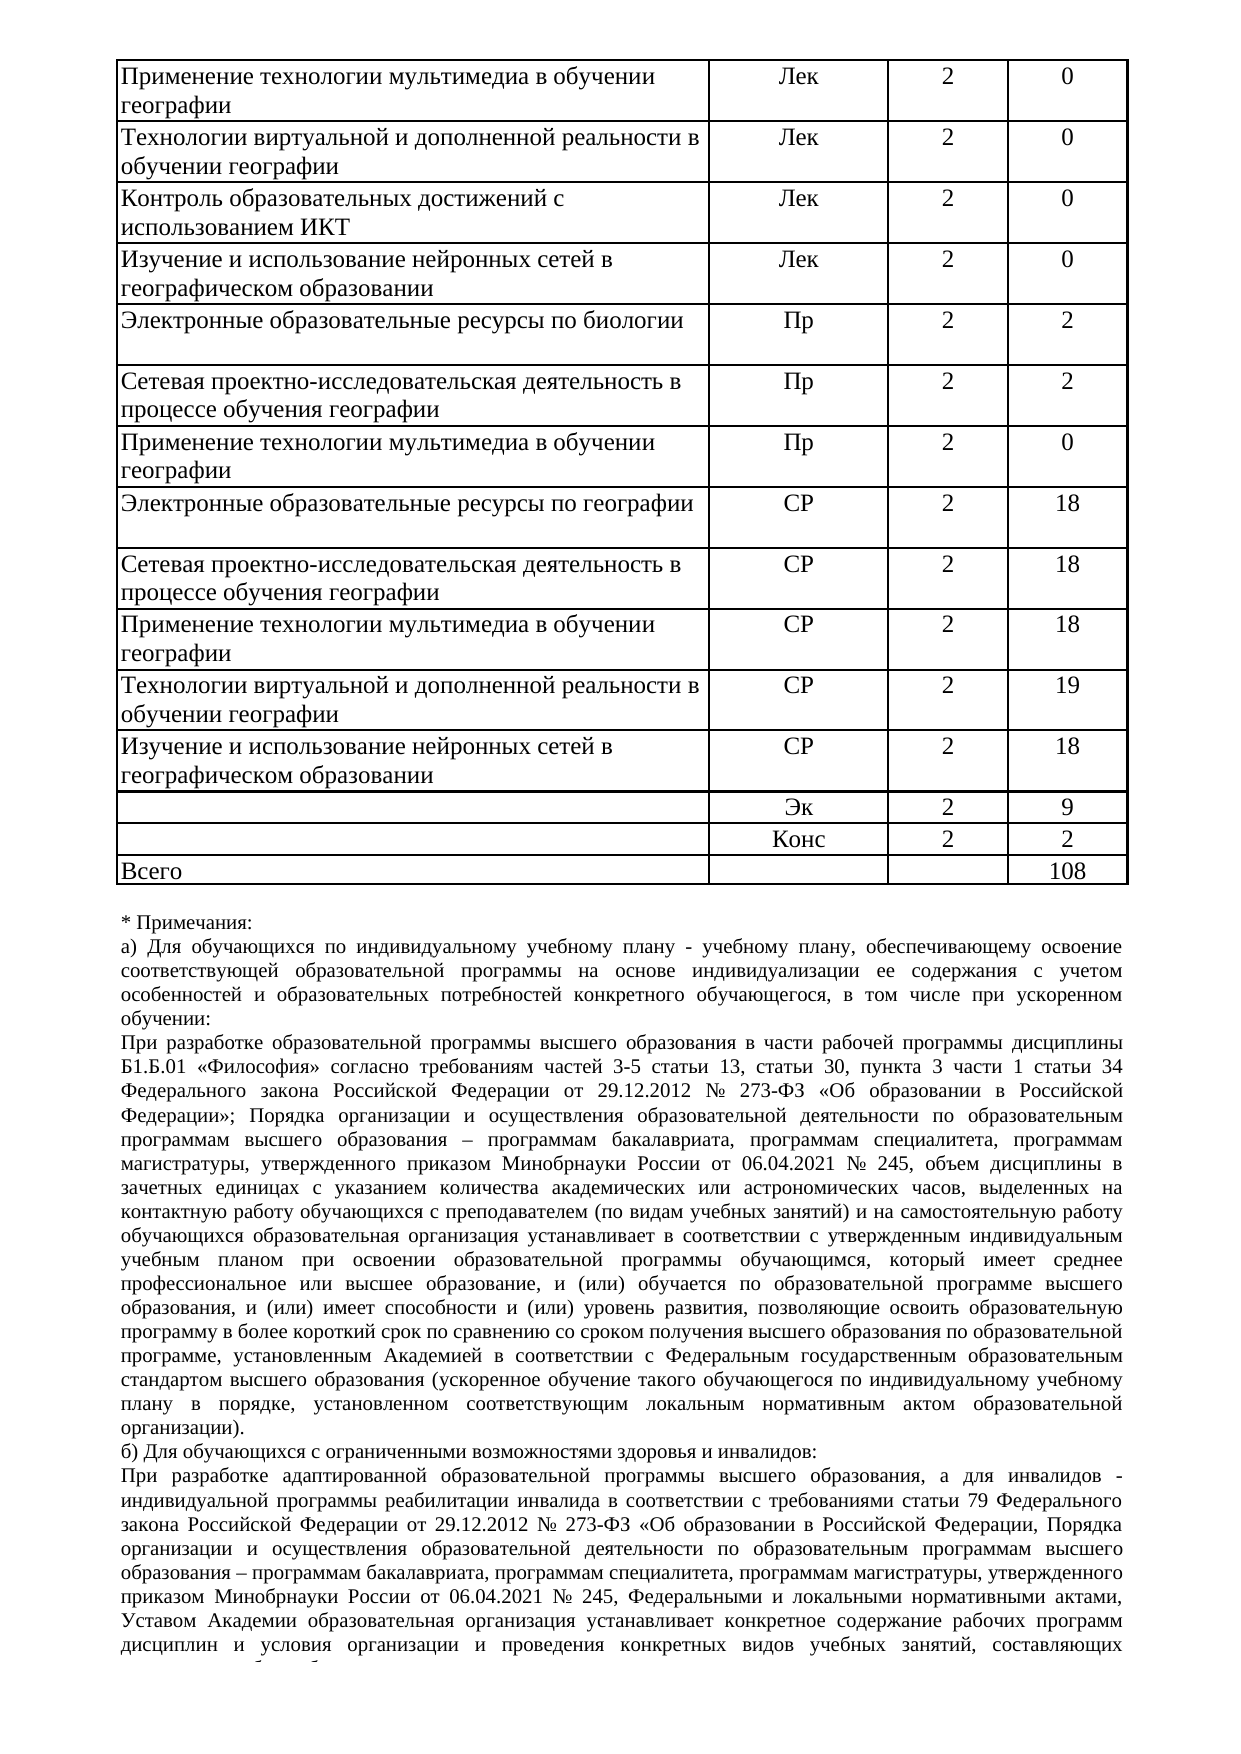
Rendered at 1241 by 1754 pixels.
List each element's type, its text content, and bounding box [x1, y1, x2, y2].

table_cell 2 [889, 488, 1007, 547]
table_cell 0 [1009, 244, 1126, 303]
table_cell Сетевая проектно-исследовательская деятельность в процессе обучения географии [118, 366, 708, 425]
table_cell 18 [1009, 549, 1126, 607]
table_cell Технологии виртуальной и дополненной реальности в обучении географии [118, 671, 708, 729]
table_cell 2 [1009, 824, 1126, 854]
table_cell 2 [1009, 366, 1126, 425]
table_cell Электронные образовательные ресурсы по географии [118, 488, 708, 547]
table_cell Всего [118, 856, 708, 882]
table_cell Лек [710, 183, 887, 242]
table_cell 2 [889, 122, 1007, 181]
table_cell Пр [710, 366, 887, 425]
table_cell 2 [889, 549, 1007, 607]
table_cell Технологии виртуальной и дополненной реальности в обучении географии [118, 122, 708, 181]
table_cell 2 [889, 610, 1007, 668]
table_cell 0 [1009, 427, 1126, 486]
table_cell Лек [710, 122, 887, 181]
table_cell 2 [889, 305, 1007, 364]
table_cell [118, 793, 708, 822]
table_cell 2 [889, 671, 1007, 729]
table_cell 2 [889, 366, 1007, 425]
table_header Лек [710, 61, 887, 120]
table_cell 19 [1009, 671, 1126, 729]
table_cell 2 [1009, 305, 1126, 364]
table_cell Применение технологии мультимедиа в обучении географии [118, 610, 708, 668]
table_cell Изучение и использование нейронных сетей в географическом образовании [118, 244, 708, 303]
table_cell Изучение и использование нейронных сетей в географическом образовании [118, 731, 708, 790]
table_cell Конс [710, 824, 887, 854]
table_cell [889, 856, 1007, 882]
table_cell СР [710, 610, 887, 668]
table_cell СР [710, 549, 887, 607]
table_header 2 [889, 61, 1007, 120]
table_cell Электронные образовательные ресурсы по биологии [118, 305, 708, 364]
table_cell 2 [889, 427, 1007, 486]
table_header Применение технологии мультимедиа в обучении географии [118, 61, 708, 120]
table_cell 18 [1009, 731, 1126, 790]
table_cell 2 [889, 244, 1007, 303]
table_cell 18 [1009, 610, 1126, 668]
table_cell Лек [710, 244, 887, 303]
table_cell 0 [1009, 122, 1126, 181]
table_cell [118, 824, 708, 854]
table_cell [710, 856, 887, 882]
table_cell 2 [889, 183, 1007, 242]
table_cell 9 [1009, 793, 1126, 822]
table_cell 2 [889, 793, 1007, 822]
table_cell Эк [710, 793, 887, 822]
table_cell Сетевая проектно-исследовательская деятельность в процессе обучения географии [118, 549, 708, 607]
table_header 0 [1009, 61, 1126, 120]
table_cell 2 [889, 731, 1007, 790]
table_cell 0 [1009, 183, 1126, 242]
table_cell СР [710, 731, 887, 790]
table_cell Применение технологии мультимедиа в обучении географии [118, 427, 708, 486]
table_cell 18 [1009, 488, 1126, 547]
table_cell 108 [1009, 856, 1126, 882]
table_cell Контроль образовательных достижений с использованием ИКТ [118, 183, 708, 242]
table_cell 2 [889, 824, 1007, 854]
table_cell Пр [710, 305, 887, 364]
table_cell СР [710, 488, 887, 547]
table_cell * Примечания: а) Для обучающихся по индивидуальному учебному плану - учебному плану, обеспечивающему освоение соответствующей образовательной программы на основе индивидуализации ее содержания с учетом особенностей и образовательных потребностей конкретного обучающегося, в том числе при ускоренном обучении: При разработке образовательной программы высшего образования в части рабочей программы дисциплины Б1.Б.01 «Философия» согласно требованиям частей 3-5 статьи 13, статьи 30, пункта 3 части 1 статьи 34 Федерального закона Российской Федерации от 29.12.2012 № 273-ФЗ «Об образовании в Российской Федерации»; Порядка организации и осуществления образовательной деятельности по образовательным программам высшего образования – программам бакалавриата, программам специалитета, программам магистратуры, утвержденного приказом Минобрнауки России от 06.04.2021 № 245, объем дисциплины в зачетных единицах с указанием количества академических или астрономических часов, выделенных на контактную работу обучающихся с преподавателем (по видам учебных занятий) и на самостоятельную работу обучающихся образовательная организация устанавливает в соответствии с утвержденным индивидуальным учебным планом при освоении образовательной программы обучающимся, который имеет среднее профессиональное или высшее образование, и (или) обучается по образовательной программе высшего образования, и (или) имеет способности и (или) уровень развития, позволяющие освоить образовательную программу в более короткий срок по сравнению со сроком получения высшего образования по образовательной программе, установленным Академией в соответствии с Федеральным государственным образовательным стандартом высшего образования (ускоренное обучение такого обучающегося по индивидуальному учебному плану в порядке, установленном соответствующим локальным нормативным актом образовательной организации). б) Для обучающихся с ограниченными возможностями здоровья и инвалидов: При разработке адаптированной образовательной программы высшего образования, а для инвалидов - индивидуальной программы реабилитации инвалида в соответствии с требованиями статьи 79 Федерального закона Российской Федерации от 29.12.2012 № 273-ФЗ «Об образовании в Российской Федерации, Порядка организации и осуществления образовательной деятельности по образовательным программам высшего образования – программам бакалавриата, программам специалитета, программам магистратуры, утвержденного приказом Минобрнауки России от 06.04.2021 № 245, Федеральными и локальными нормативными актами, Уставом Академии образовательная организация устанавливает конкретное содержание рабочих программ дисциплин и условия организации и проведения конкретных видов учебных занятий, составляющих контактную работу обучающихся с преподавателем и [117, 885, 1127, 1662]
table_cell Пр [710, 427, 887, 486]
table_cell СР [710, 671, 887, 729]
